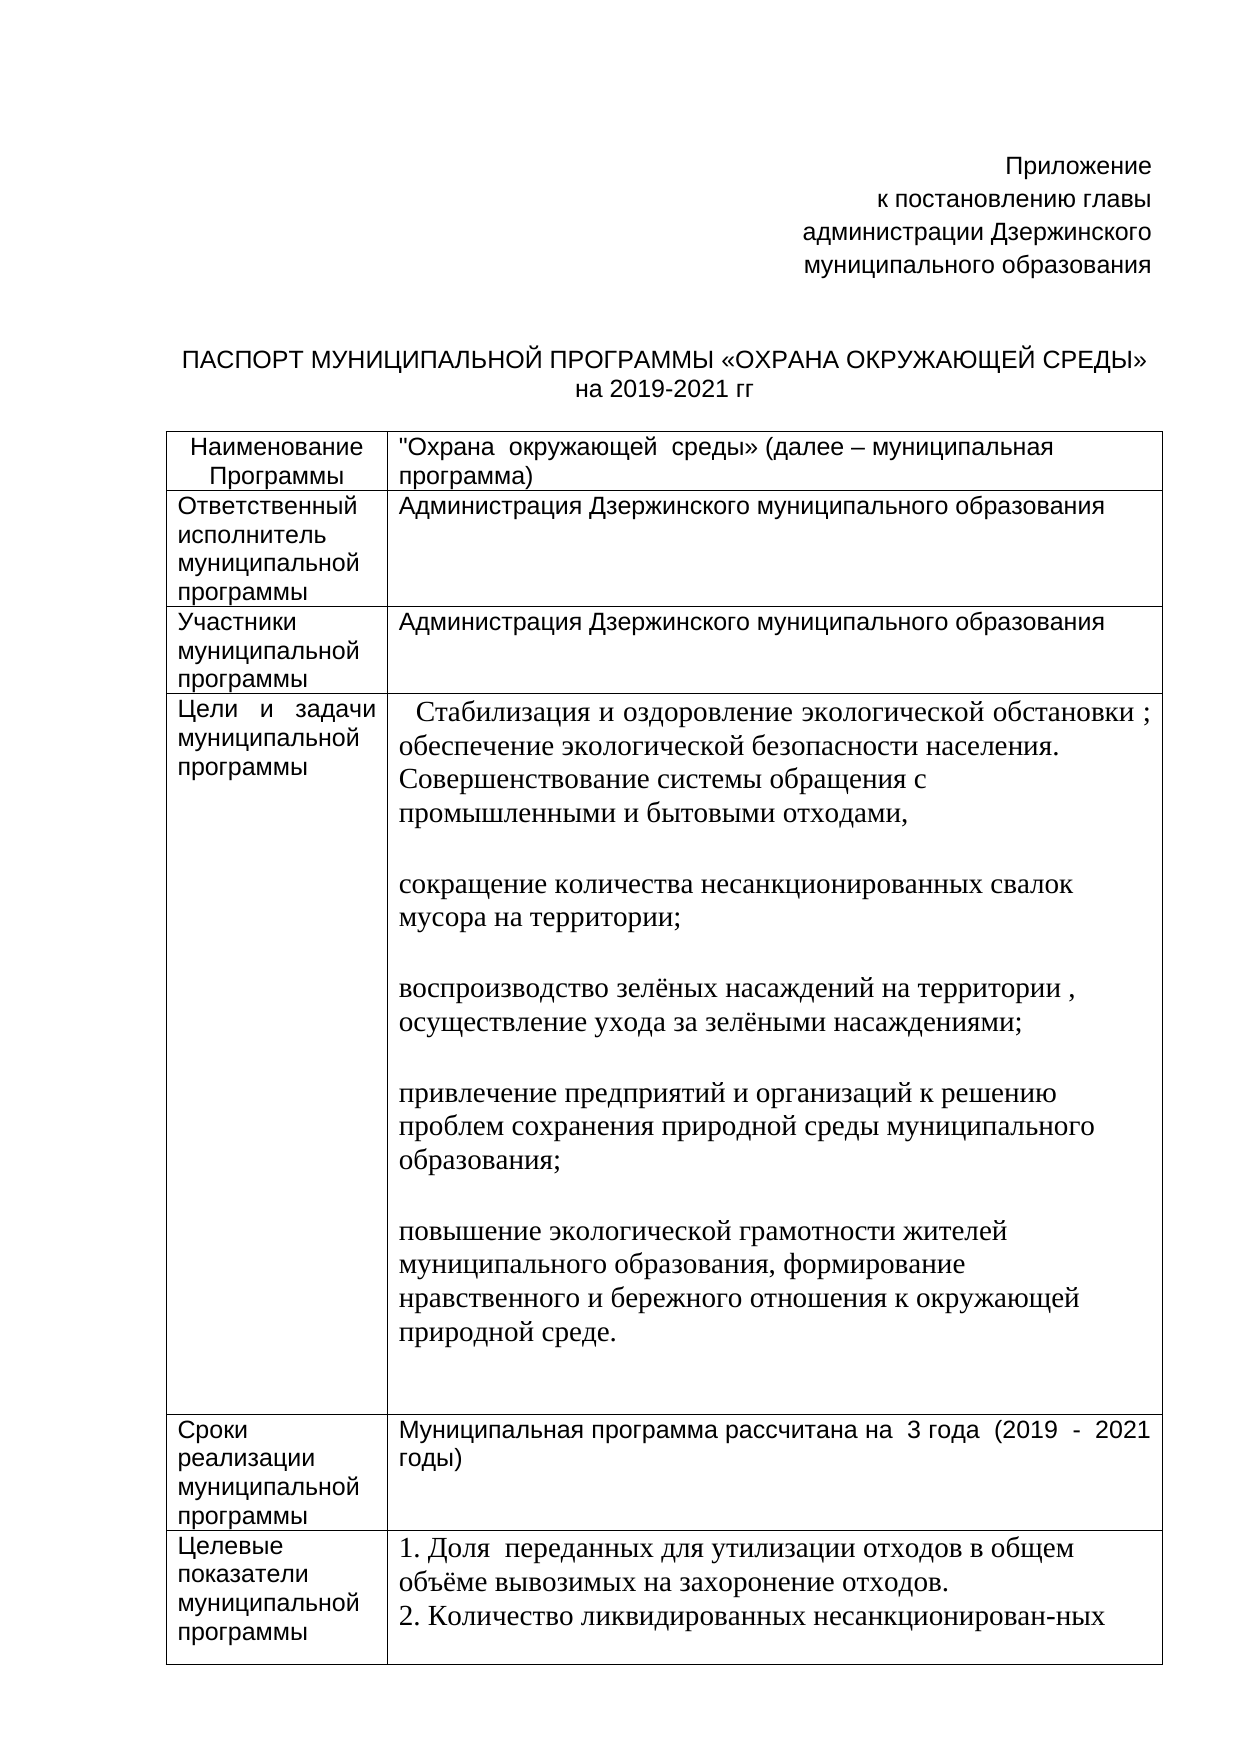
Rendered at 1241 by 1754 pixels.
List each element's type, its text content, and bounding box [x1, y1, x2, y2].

table_cell Сроки реализации муниципальной программы [167, 1415, 387, 1529]
text Приложение [177, 151, 1152, 180]
text ПАСПОРТ МУНИЦИПАЛЬНОЙ ПРОГРАММЫ «ОХРАНА ОКРУЖАЮЩЕЙ СРЕДЫ» на 2019-2021 гг [177, 345, 1152, 402]
table_cell Стабилизация и оздоровление экологической обстановки ; обеспечение экологической безопасности населения. Совершенствование системы обращения с промышленными и бытовыми отходами, сокращение количества несанкционированных свалок мусора на территории; воспроизводство зелёных насаждений на территории , осуществление ухода за зелёными насаждениями; привлечение предприятий и организаций к решению проблем сохранения природной среды муниципального образования; повышение экологической грамотности жителей муниципального образования, формирование нравственного и бережного отношения к окружающей природной среде. [388, 694, 1162, 1413]
table_cell Ответственный исполнитель муниципальной программы [167, 491, 387, 606]
table_cell Цели и задачи муниципальной программы [167, 694, 387, 1413]
text муниципального образования [177, 250, 1152, 279]
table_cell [167, 1531, 387, 1664]
table_cell Администрация Дзержинского муниципального образования [388, 607, 1162, 693]
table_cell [388, 1531, 1162, 1664]
table_cell Администрация Дзержинского муниципального образования [388, 491, 1162, 606]
text администрации Дзержинского [177, 217, 1152, 246]
table_header "Охрана окружающей среды» (далее – муниципальная программа) [388, 432, 1162, 490]
table_cell Муниципальная программа рассчитана на 3 года (2019 - 2021 годы) [388, 1415, 1162, 1529]
table_header Наименование Программы [167, 432, 387, 490]
table_cell Участники муниципальной программы [167, 607, 387, 693]
text к постановлению главы [177, 184, 1152, 213]
